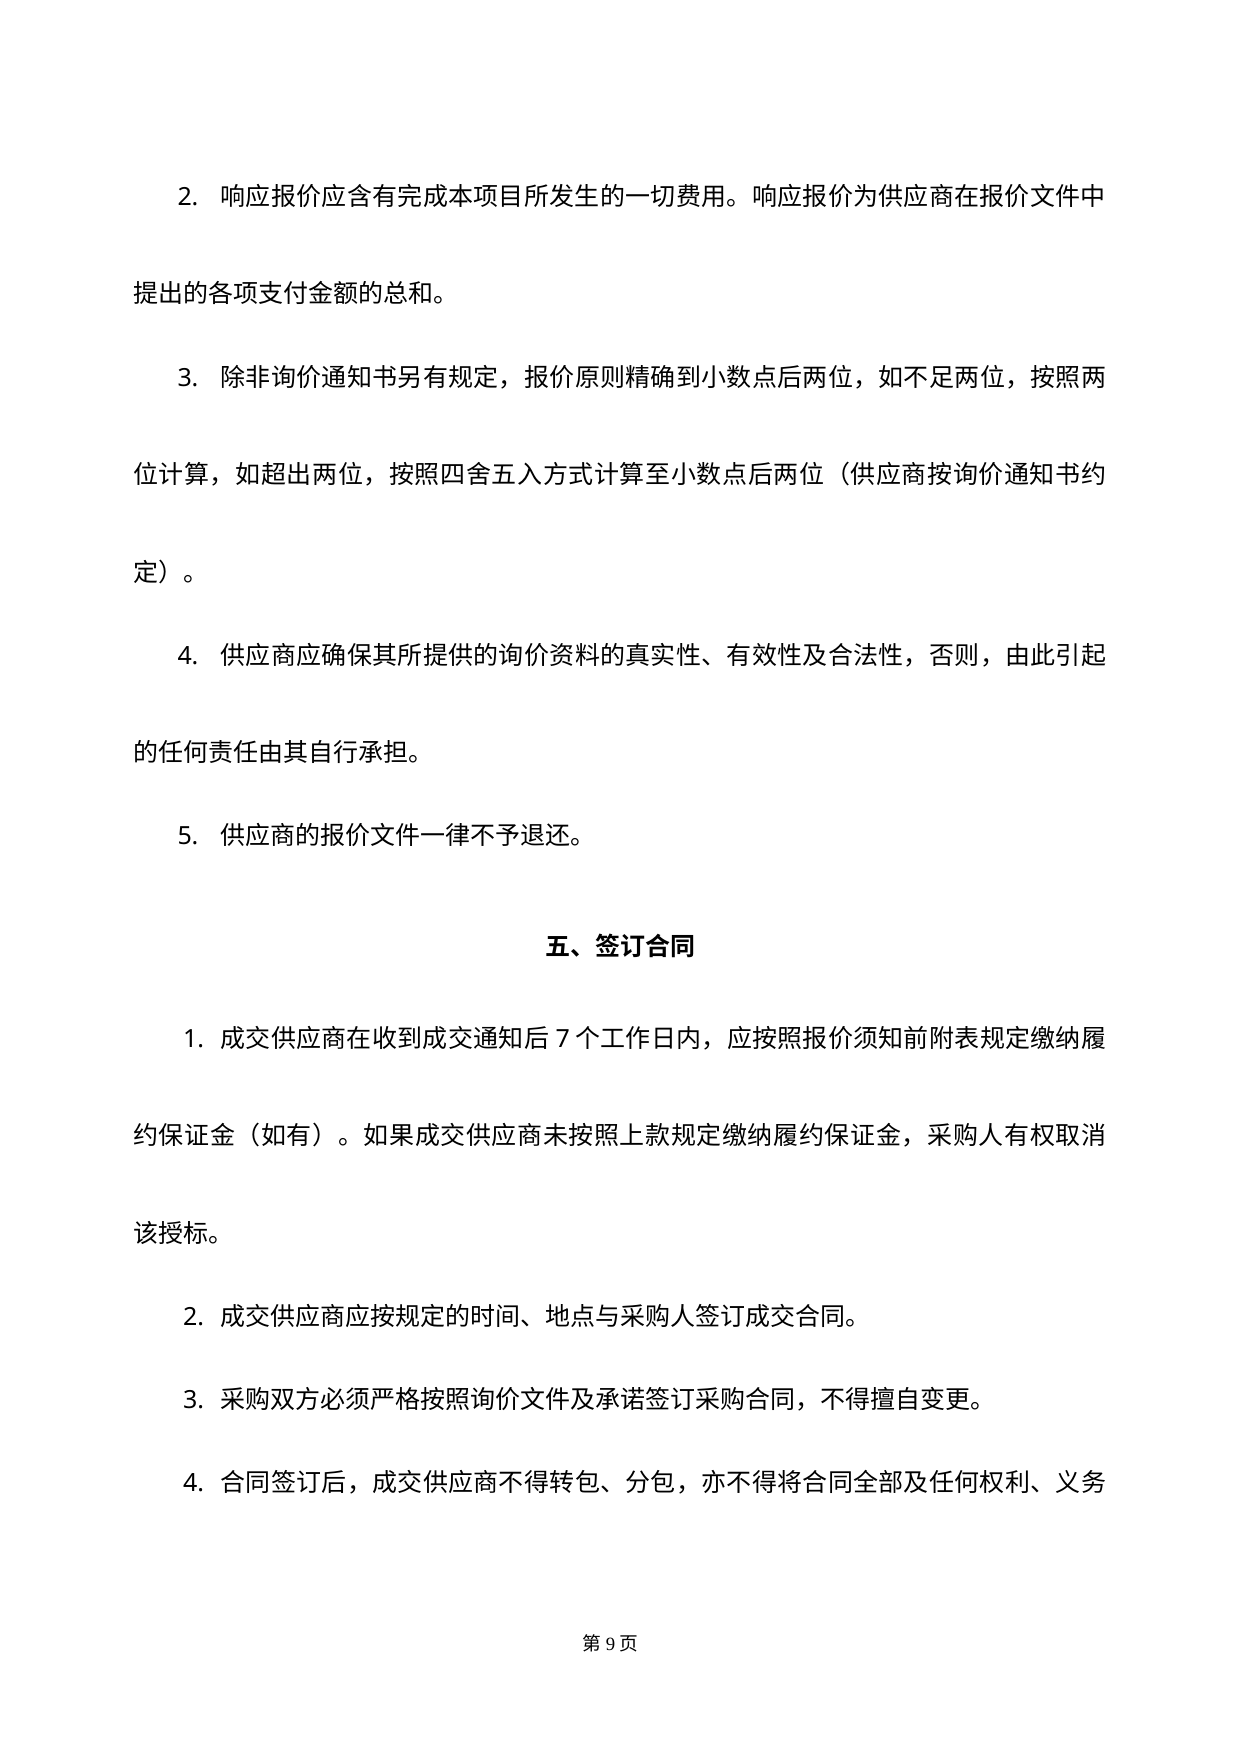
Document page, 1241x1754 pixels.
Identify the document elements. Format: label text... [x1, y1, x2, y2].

list 供应商应确保其所提供的询价资料的真实性、有效性及合法性，否则，由此引起的任何责任由其自行承担。 [133, 621, 1107, 783]
list 成交供应商在收到成交通知后7个工作日内，应按照报价须知前附表规定缴纳履约保证金（如有）。如果成交供应商未按照上款规定缴纳履约保证金，采购人有权取消该授标。 [133, 1004, 1107, 1264]
list 采购双方必须严格按照询价文件及承诺签订采购合同，不得擅自变更。 [133, 1365, 1107, 1430]
list 除非询价通知书另有规定，报价原则精确到小数点后两位，如不足两位，按照两位计算，如超出两位，按照四舍五入方式计算至小数点后两位（供应商按询价通知书约定）。 [133, 343, 1107, 603]
list 成交供应商应按规定的时间、地点与采购人签订成交合同。 [133, 1282, 1107, 1347]
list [133, 1448, 1107, 1513]
list 供应商的报价文件一律不予退还。 [133, 801, 1107, 866]
list 响应报价应含有完成本项目所发生的一切费用。响应报价为供应商在报价文件中提出的各项支付金额的总和。 [133, 162, 1107, 324]
text 五、签订合同 [133, 912, 1107, 977]
